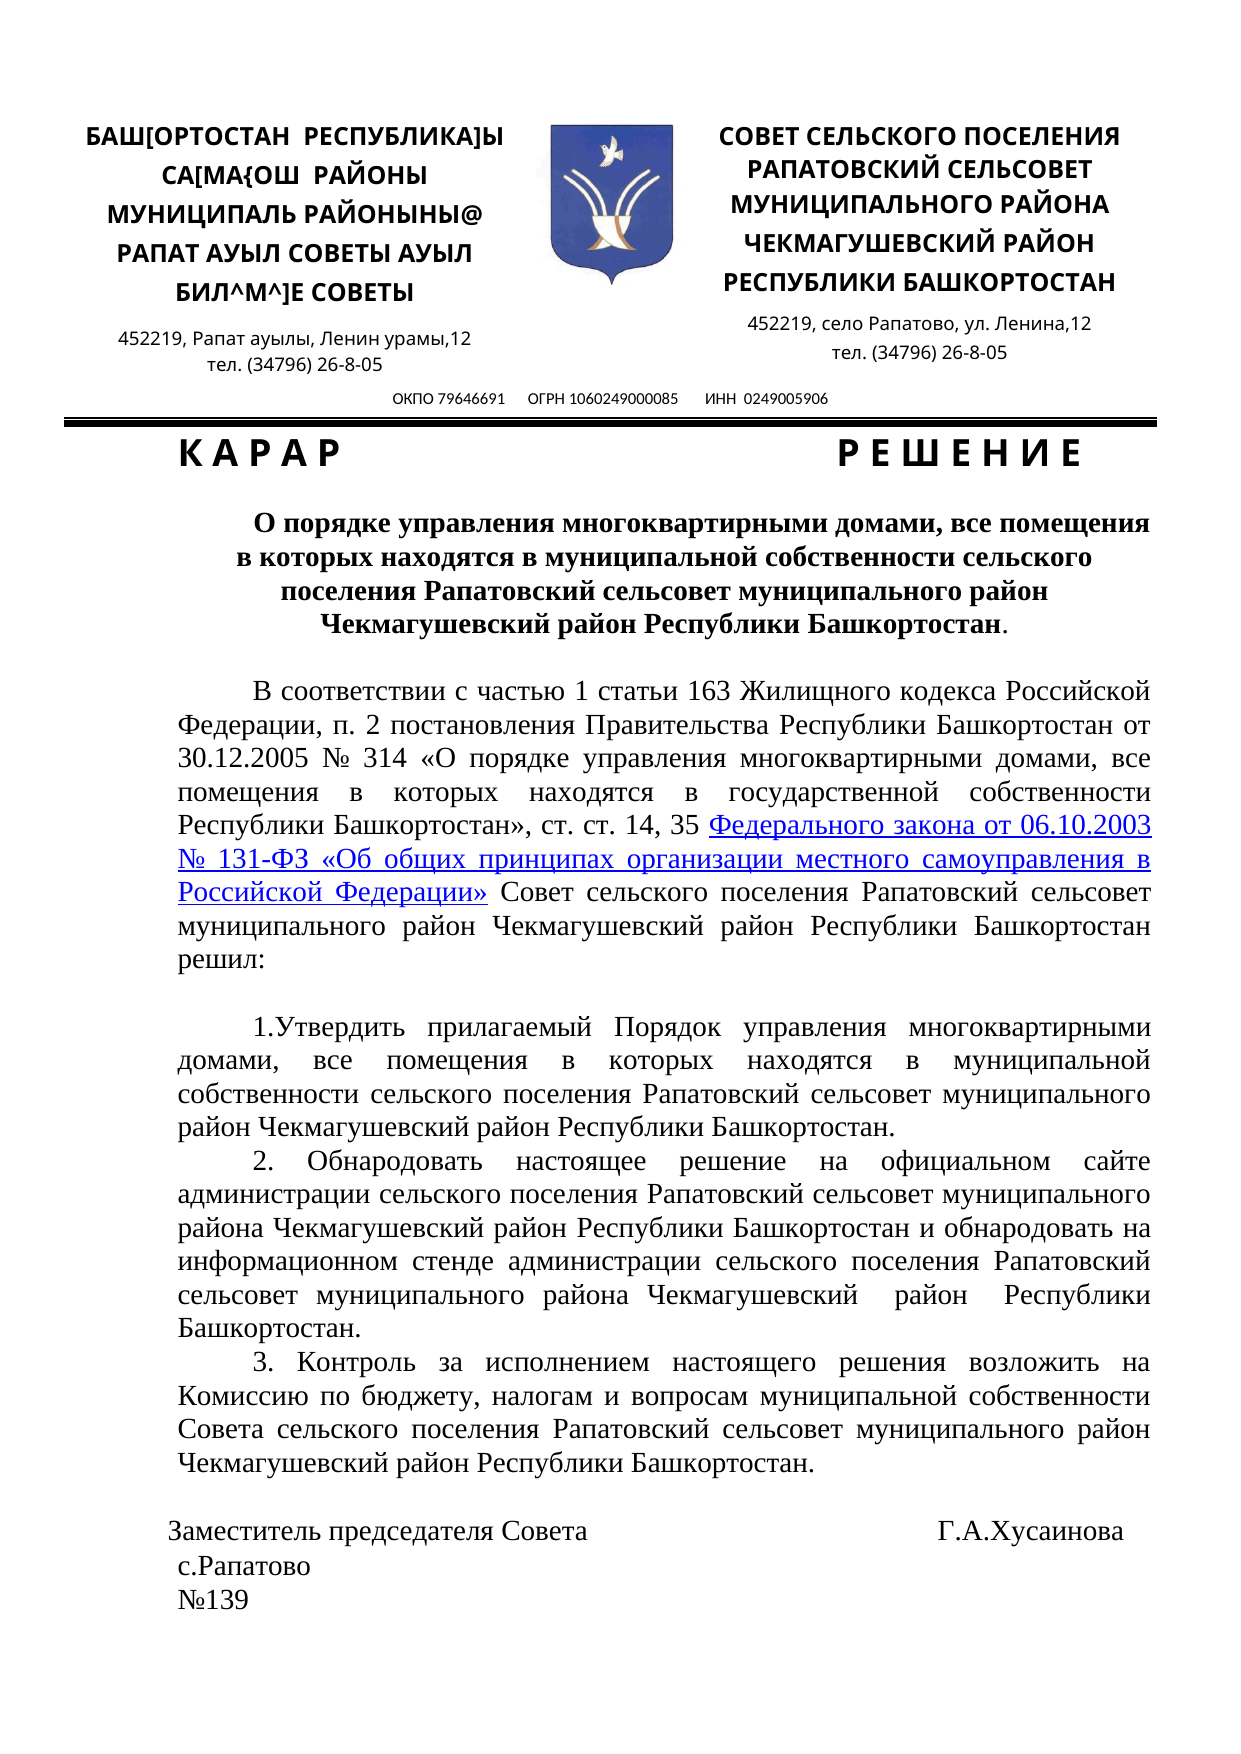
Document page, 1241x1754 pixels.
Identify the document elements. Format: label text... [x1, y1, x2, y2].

table_header БАШ[ОРТОСТАН РЕСПУБЛИКА]Ы СА[МА{ОШ РАЙОНЫ муниципаль районЫНЫ@ Рапат АУЫЛ СОВЕТЫ АУЫЛ БИЛ^м^]Е СОВЕТЫ 452219, Рапат ауылы, Ленин урамы,12 тел. (34796) 26-8-05 [64, 118, 525, 376]
text №139 [177, 1582, 1152, 1616]
table_header Совет сельского поселения Рапатовский сельсовет муниципального района Чекмагушевский район Республики Башкортостан 452219, село Рапатово, ул. Ленина,12 тел. (34796) 26-8-05 [682, 118, 1157, 376]
table_header Заместитель председателя Совета Г.А.Хусаинова [166, 1512, 1140, 1548]
text К А Р А Р Р Е Ш Е Н И Е [177, 427, 1152, 478]
text О порядке управления многоквартирными домами, все помещения в которых находятся в муниципальной собственности сельского поселения Рапатовский сельсовет муниципального район Чекмагушевский район Республики Башкортостан. [177, 506, 1152, 640]
text с.Рапатово [177, 1548, 1152, 1582]
text 1.Утвердить прилагаемый Порядок управления многоквартирными домами, все помещения в которых находятся в муниципальной собственности сельского поселения Рапатовский сельсовет муниципального район Чекмагушевский район Республики Башкортостан. [177, 1009, 1152, 1143]
text 2. Обнародовать настоящее решение на официальном сайте администрации сельского поселения Рапатовский сельсовет муниципального района Чекмагушевский район Республики Башкортостан и обнародовать на информационном стенде администрации сельского поселения Рапатовский сельсовет муниципального района Чекмагушевский район Республики Башкортостан. [177, 1143, 1152, 1344]
table_header [525, 118, 682, 376]
text 3. Контроль за исполнением настоящего решения возложить на Комиссию по бюджету, налогам и вопросам муниципальной собственности Совета сельского поселения Рапатовский сельсовет муниципального район Чекмагушевский район Республики Башкортостан. [177, 1344, 1152, 1478]
picture [536, 118, 683, 296]
text В соответствии с частью 1 статьи 163 Жилищного кодекса Российской Федерации, п. 2 постановления Правительства Республики Башкортостан от 30.12.2005 № 314 «О порядке управления многоквартирными домами, все помещения в которых находятся в государственной собственности Республики Башкортостан», ст. ст. 14, 35 Федерального закона от 06.10.2003 № 131-ФЗ «Об общих принципах организации местного самоуправления в Российской Федерации» Совет сельского поселения Рапатовский сельсовет муниципального район Чекмагушевский район Республики Башкортостан решил: [177, 673, 1152, 975]
table_cell ОКПО 79646691 ОГРН 1060249000085 ИНН 0249005906 [64, 376, 1157, 417]
